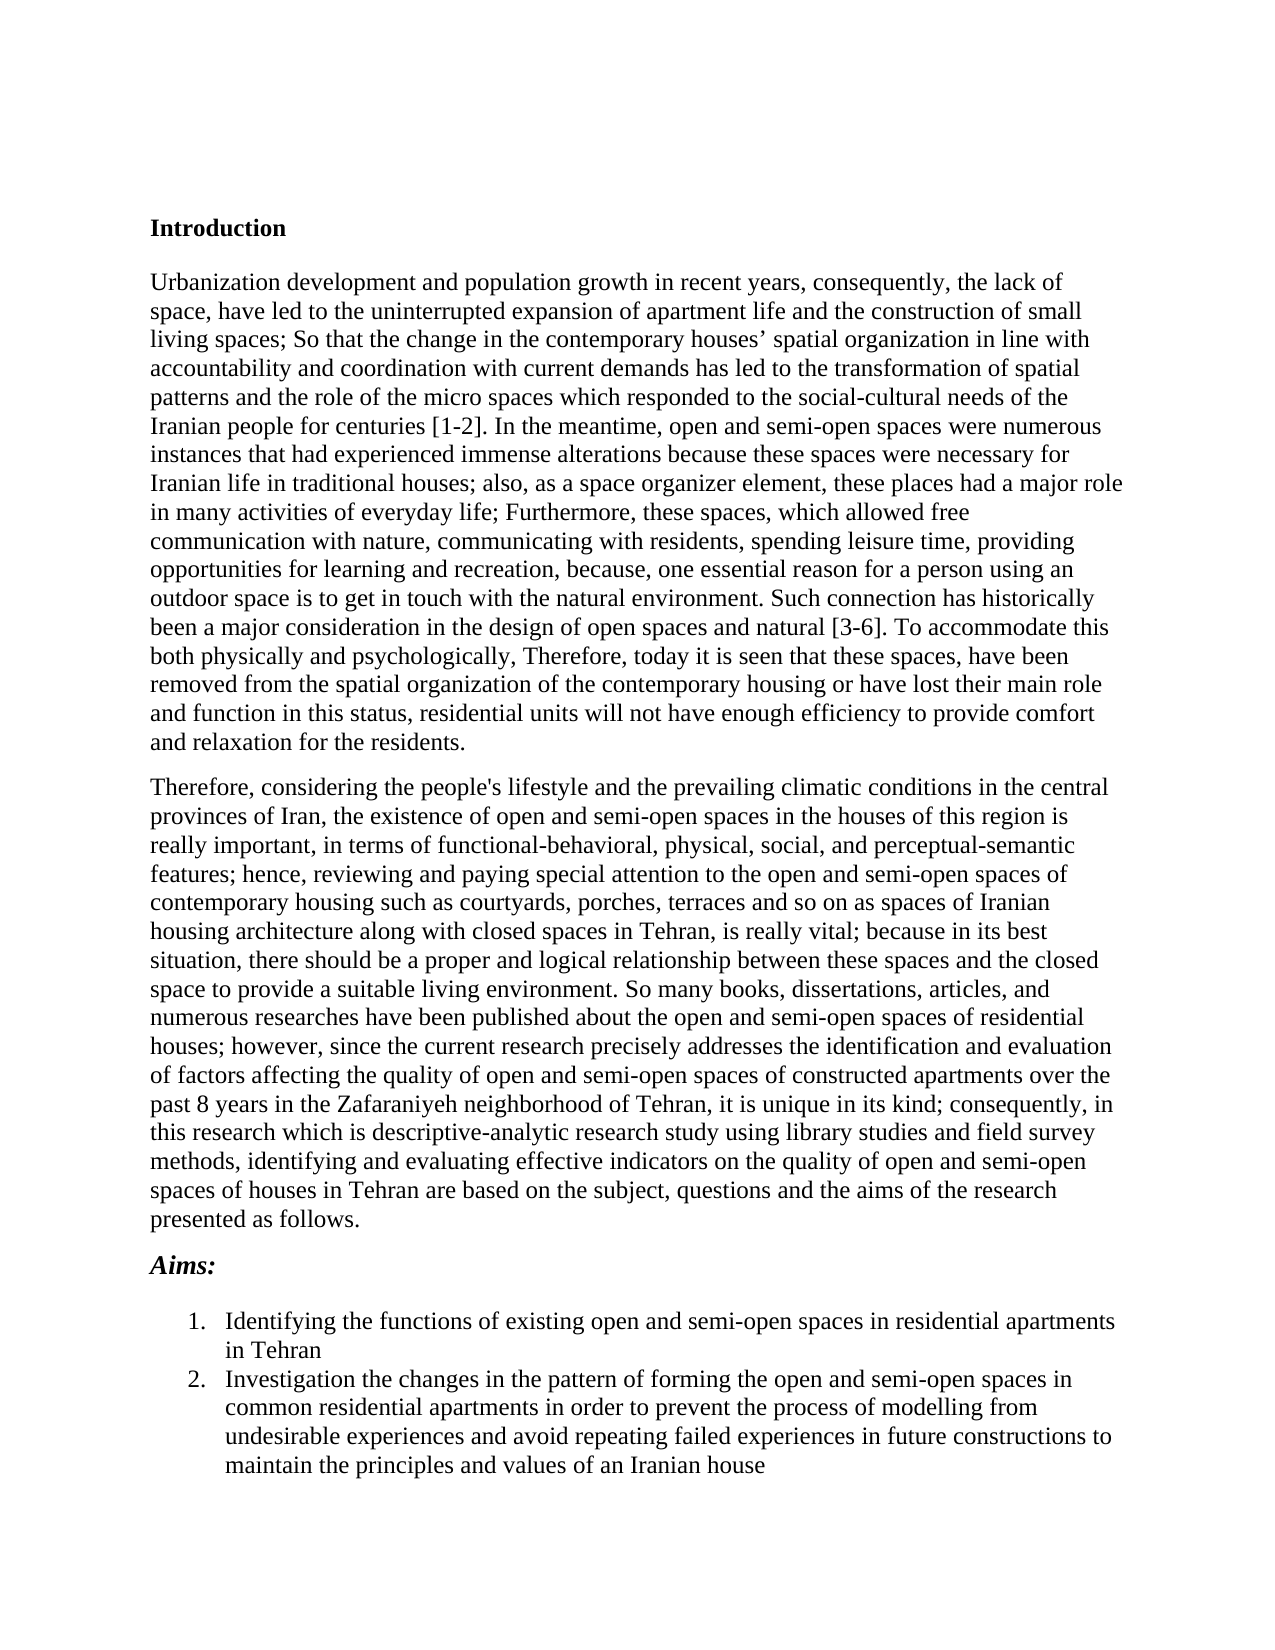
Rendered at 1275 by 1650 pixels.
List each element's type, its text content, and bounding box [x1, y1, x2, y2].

text Therefore, considering the people's lifestyle and the prevailing climatic conditions in the central provinces of Iran, the existence of open and semi-open spaces in the houses of this region is really important, in terms of functional-behavioral, physical, social, and perceptual-semantic features; hence, reviewing and paying special attention to the open and semi-open spaces of contemporary housing such as courtyards, porches, terraces and so on as spaces of Iranian housing architecture along with closed spaces in Tehran, is really vital; because in its best situation, there should be a proper and logical relationship between these spaces and the closed space to provide a suitable living environment. So many books, dissertations, articles, and numerous researches have been published about the open and semi-open spaces of residential houses; however, since the current research precisely addresses the identification and evaluation of factors affecting the quality of open and semi-open spaces of constructed apartments over the past 8 years in the Zafaraniyeh neighborhood of Tehran, it is unique in its kind; consequently, in this research which is descriptive-analytic research study using library studies and field survey methods, identifying and evaluating effective indicators on the quality of open and semi-open spaces of houses in Tehran are based on the subject, questions and the aims of the research presented as follows. [150, 772, 1125, 1232]
text Urbanization development and population growth in recent years, consequently, the lack of space, have led to the uninterrupted expansion of apartment life and the construction of small living spaces; So that the change in the contemporary houses’ spatial organization in line with accountability and coordination with current demands has led to the transformation of spatial patterns and the role of the micro spaces which responded to the social-cultural needs of the Iranian people for centuries [1-2]. In the meantime, open and semi-open spaces were numerous instances that had experienced immense alterations because these spaces were necessary for Iranian life in traditional houses; also, as a space organizer element, these places had a major role in many activities of everyday life; Furthermore, these spaces, which allowed free communication with nature, communicating with residents, spending leisure time, providing opportunities for learning and recreation, because, one essential reason for a person using an outdoor space is to get in touch with the natural environment. Such connection has historically been a major consideration in the design of open spaces and natural [3-6]. To accommodate this both physically and psychologically, Therefore, today it is seen that these spaces, have been removed from the spatial organization of the contemporary housing or have lost their main role and function in this status, residential units will not have enough efficiency to provide comfort and relaxation for the residents. [150, 267, 1125, 756]
list Investigation the changes in the pattern of forming the open and semi-open spaces in common residential apartments in order to prevent the process of modelling from undesirable experiences and avoid repeating failed experiences in future constructions to maintain the principles and values ​​of an Iranian house [187, 1364, 1125, 1479]
text Aims: [150, 1249, 1125, 1280]
text Introduction [150, 213, 1125, 242]
list Identifying the functions of existing open and semi-open spaces in residential apartments in Tehran [187, 1306, 1125, 1364]
